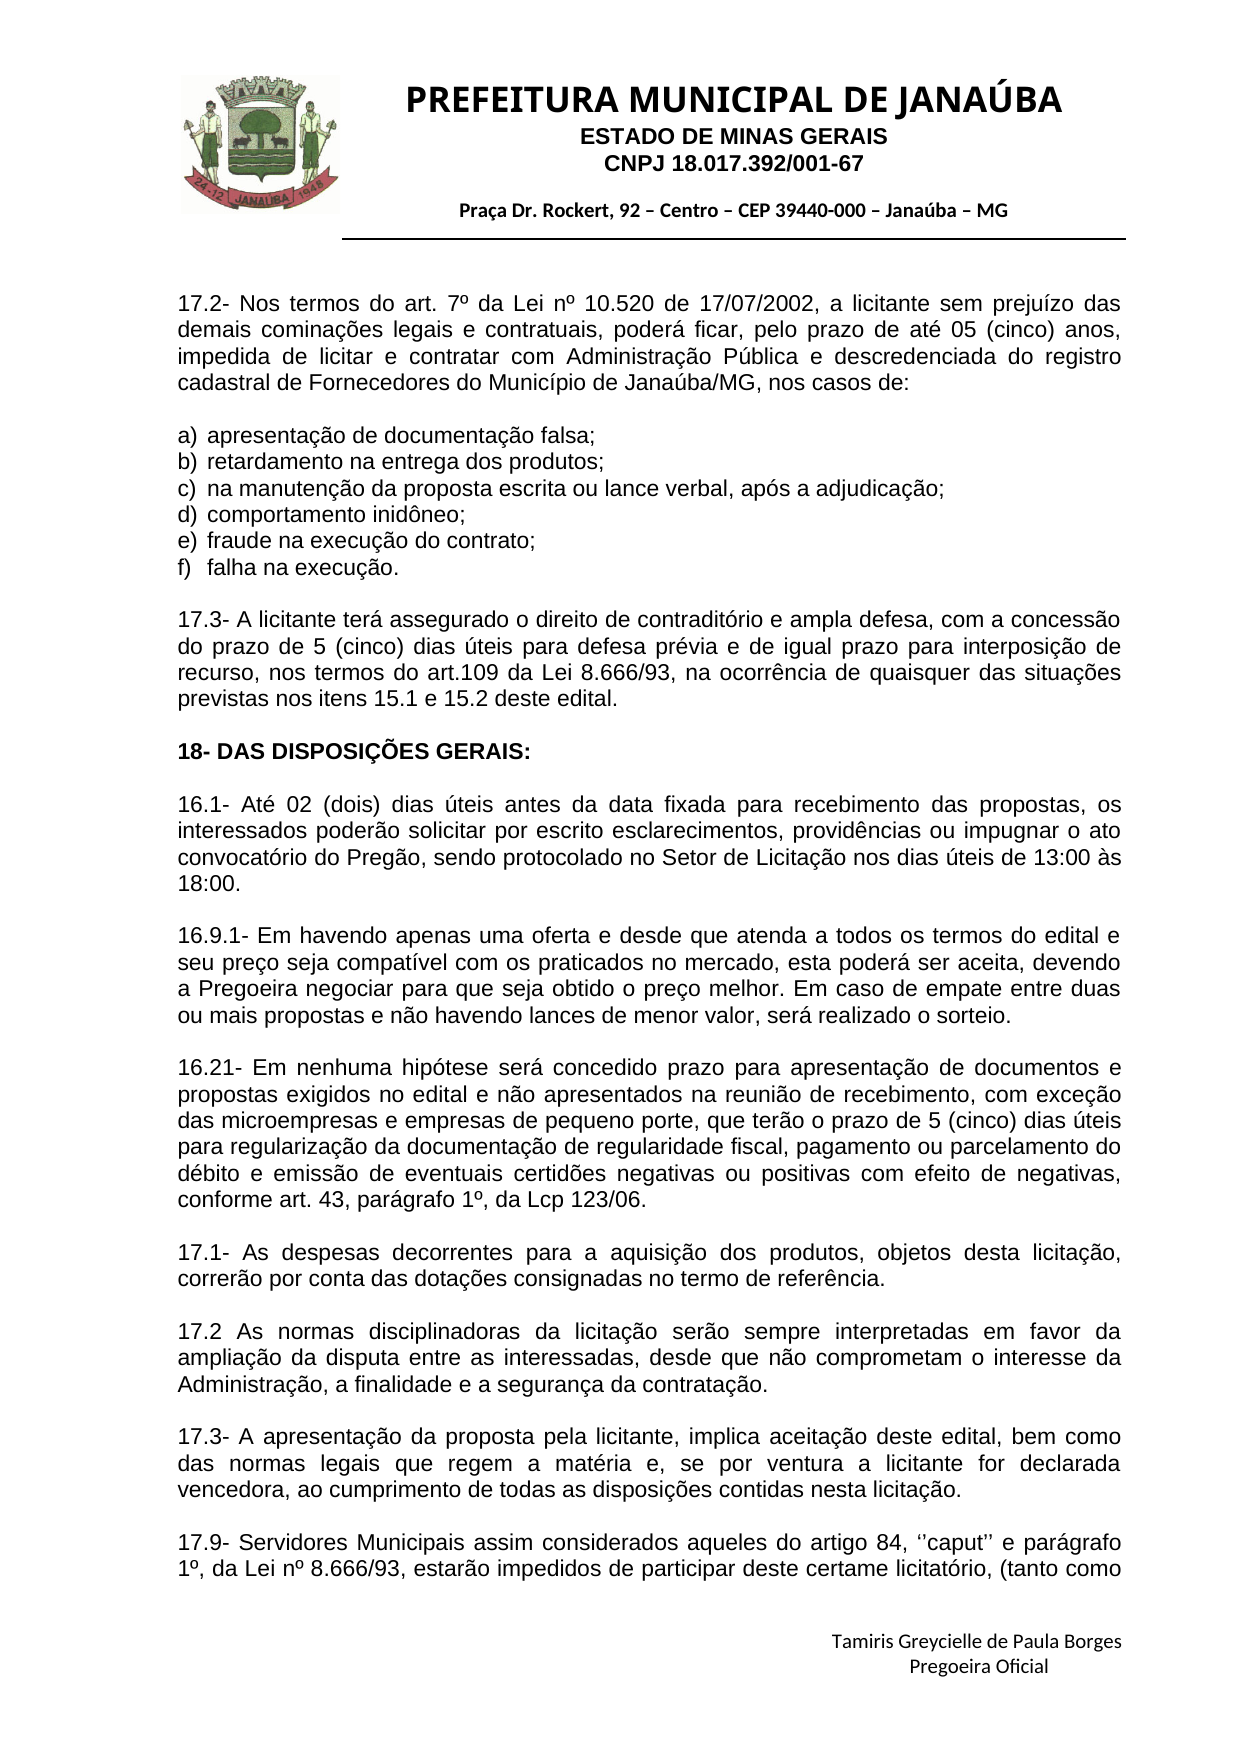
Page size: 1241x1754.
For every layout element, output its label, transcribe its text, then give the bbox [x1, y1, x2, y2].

text 16.1- Até 02 (dois) dias úteis antes da data fixada para recebimento das propostas, os interessados poderão solicitar por escrito esclarecimentos, providências ou impugnar o ato convocatório do Pregão, sendo protocolado no Setor de Licitação nos dias úteis de 13:00 às 18:00. [177, 791, 1122, 896]
text 16.9.1- Em havendo apenas uma oferta e desde que atenda a todos os termos do edital e seu preço seja compatível com os praticados no mercado, esta poderá ser aceita, devendo a Pregoeira negociar para que seja obtido o preço melhor. Em caso de empate entre duas ou mais propostas e não havendo lances de menor valor, será realizado o sorteio. [177, 922, 1122, 1028]
text 17.3- A licitante terá assegurado o direito de contraditório e ampla defesa, com a concessão do prazo de 5 (cinco) dias úteis para defesa prévia e de igual prazo para interposição de recurso, nos termos do art.109 da Lei 8.666/93, na ocorrência de quaisquer das situações previstas nos itens 15.1 e 15.2 deste edital. [177, 606, 1122, 712]
list retardamento na entrega dos produtos; [177, 448, 1122, 474]
list fraude na execução do contrato; [177, 527, 1122, 553]
list na manutenção da proposta escrita ou lance verbal, após a adjudicação; [177, 474, 1122, 501]
list apresentação de documentação falsa; [177, 422, 1122, 448]
text 17.2 As normas disciplinadoras da licitação serão sempre interpretadas em favor da ampliação da disputa entre as interessadas, desde que não comprometam o interesse da Administração, a finalidade e a segurança da contratação. [177, 1318, 1122, 1397]
text 16.21- Em nenhuma hipótese será concedido prazo para apresentação de documentos e propostas exigidos no edital e não apresentados na reunião de recebimento, com exceção das microempresas e empresas de pequeno porte, que terão o prazo de 5 (cinco) dias úteis para regularização da documentação de regularidade fiscal, pagamento ou parcelamento do débito e emissão de eventuais certidões negativas ou positivas com efeito de negativas, conforme art. 43, parágrafo 1º, da Lcp 123/06. [177, 1054, 1122, 1212]
list comportamento inidôneo; [177, 501, 1122, 527]
text 17.3- A apresentação da proposta pela licitante, implica aceitação deste edital, bem como das normas legais que regem a matéria e, se por ventura a licitante for declarada vencedora, ao cumprimento de todas as disposições contidas nesta licitação. [177, 1423, 1122, 1502]
list falha na execução. [177, 553, 1122, 580]
picture [180, 75, 341, 214]
text 18- DAS DISPOSIÇÕES GERAIS: [177, 738, 1122, 764]
text 17.1- As despesas decorrentes para a aquisição dos produtos, objetos desta licitação, correrão por conta das dotações consignadas no termo de referência. [177, 1239, 1122, 1291]
text 17.2- Nos termos do art. 7º da Lei nº 10.520 de 17/07/2002, a licitante sem prejuízo das demais cominações legais e contratuais, poderá ficar, pelo prazo de até 05 (cinco) anos, impedida de licitar e contratar com Administração Pública e descredenciada do registro cadastral de Fornecedores do Município de Janaúba/MG, nos casos de: [177, 290, 1122, 395]
